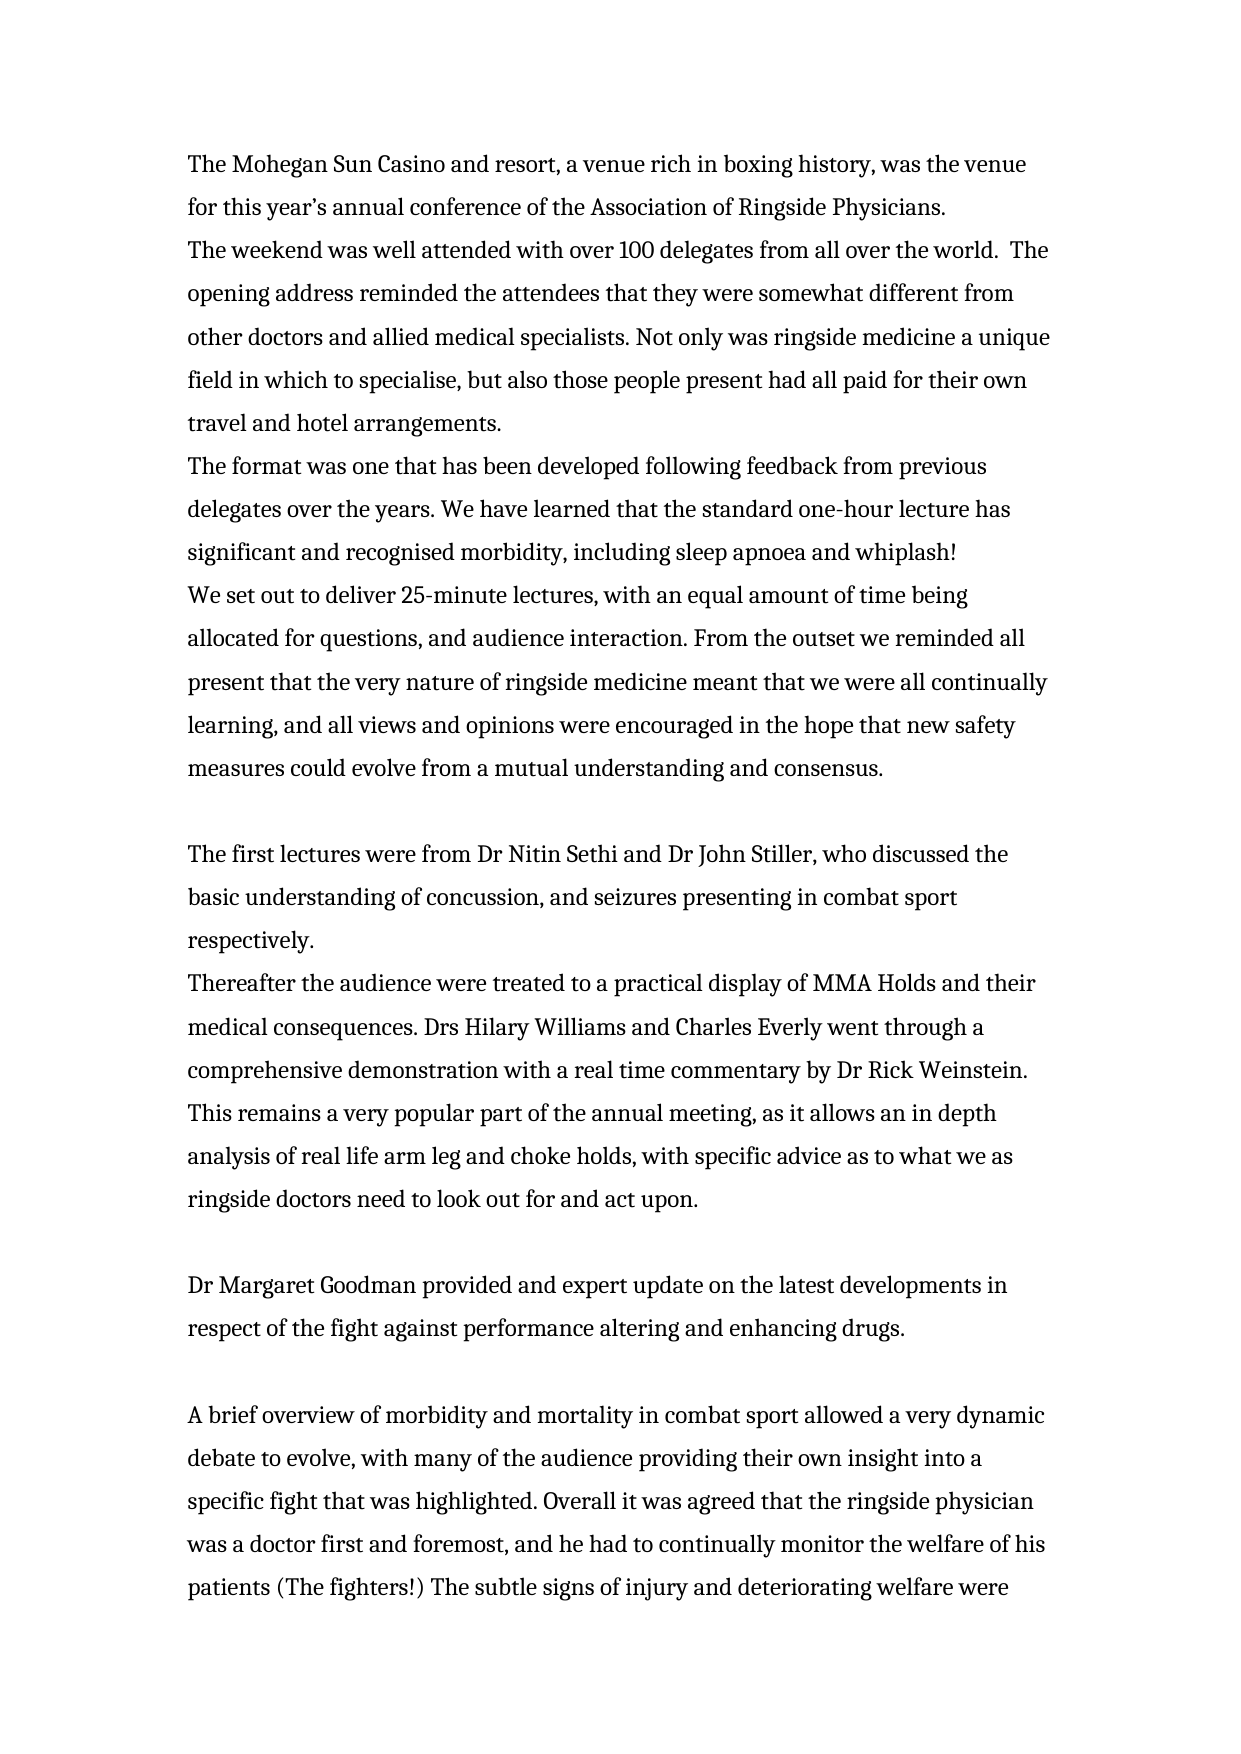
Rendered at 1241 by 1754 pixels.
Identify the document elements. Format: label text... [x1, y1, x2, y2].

text The format was one that has been developed following feedback from previous delegates over the years. We have learned that the standard one-hour lecture has significant and recognised morbidity, including sleep apnoea and whiplash! [187, 452, 1053, 567]
text The Mohegan Sun Casino and resort, a venue rich in boxing history, was the venue for this year’s annual conference of the Association of Ringside Physicians. [187, 150, 1053, 222]
text Thereafter the audience were treated to a practical display of MMA Holds and their medical consequences. Drs Hilary Williams and Charles Everly went through a comprehensive demonstration with a real time commentary by Dr Rick Weinstein. This remains a very popular part of the annual meeting, as it allows an in depth analysis of real life arm leg and choke holds, with specific advice as to what we as ringside doctors need to look out for and act upon. [187, 969, 1053, 1214]
text The weekend was well attended with over 100 delegates from all over the world. The opening address reminded the attendees that they were somewhat different from other doctors and allied medical specialists. Not only was ringside medicine a unique field in which to specialise, but also those people present had all paid for their own travel and hotel arrangements. [187, 236, 1053, 437]
text We set out to deliver 25-minute lectures, with an equal amount of time being allocated for questions, and audience interaction. From the outset we reminded all present that the very nature of ringside medicine meant that we were all continually learning, and all views and opinions were encouraged in the hope that new safety measures could evolve from a mutual understanding and consensus. [187, 581, 1053, 782]
text The first lectures were from Dr Nitin Sethi and Dr John Stiller, who discussed the basic understanding of concussion, and seizures presenting in combat sport respectively. [187, 840, 1053, 955]
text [187, 1401, 1053, 1602]
text Dr Margaret Goodman provided and expert update on the latest developments in respect of the fight against performance altering and enhancing drugs. [187, 1271, 1053, 1343]
